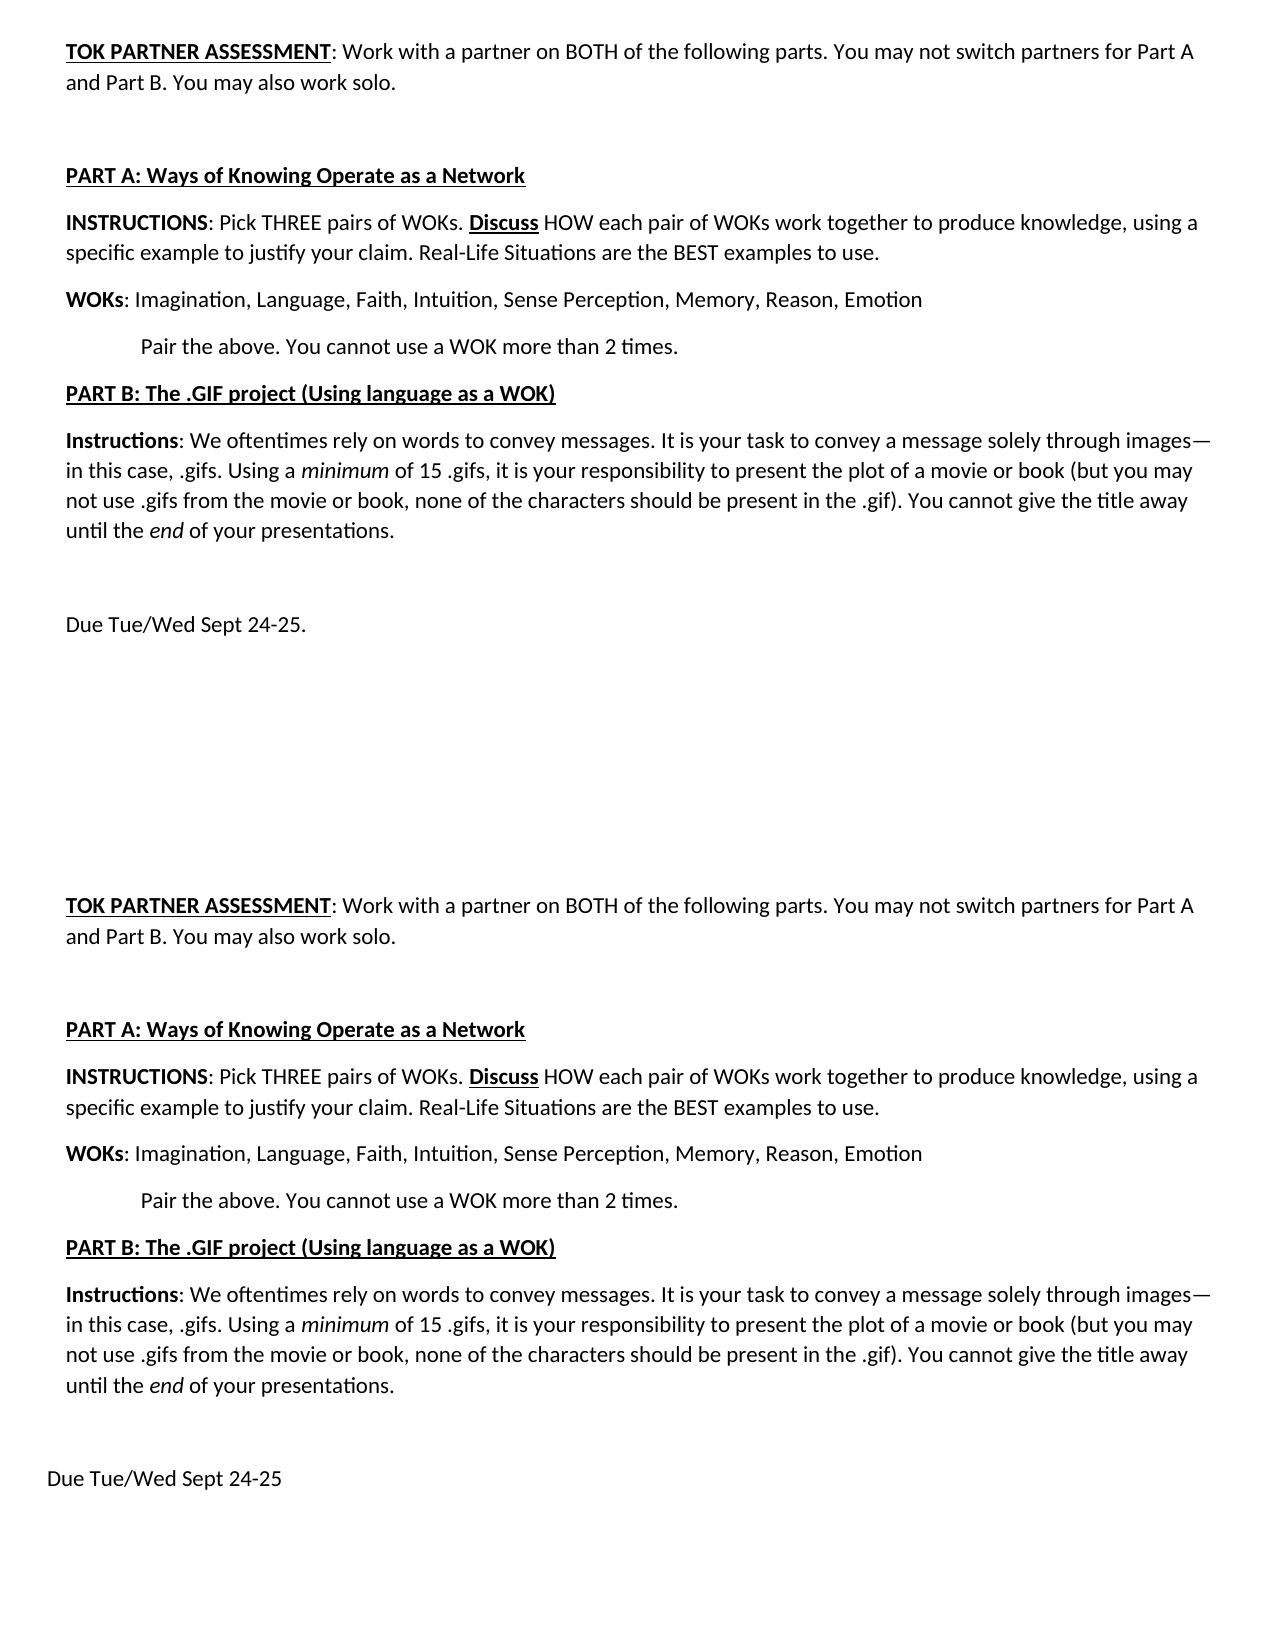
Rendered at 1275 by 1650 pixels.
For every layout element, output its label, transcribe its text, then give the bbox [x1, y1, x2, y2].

text INSTRUCTIONS: Pick THREE pairs of WOKs. Discuss HOW each pair of WOKs work together to produce knowledge, using a specific example to justify your claim. Real-Life Situations are the BEST examples to use. [66, 208, 1228, 267]
text Instructions: We oftentimes rely on words to convey messages. It is your task to convey a message solely through images—in this case, .gifs. Using a minimum of 15 .gifs, it is your responsibility to present the plot of a movie or book (but you may not use .gifs from the movie or book, none of the characters should be present in the .gif). You cannot give the title away until the end of your presentations. [66, 426, 1228, 545]
text INSTRUCTIONS: Pick THREE pairs of WOKs. Discuss HOW each pair of WOKs work together to produce knowledge, using a specific example to justify your claim. Real-Life Situations are the BEST examples to use. [66, 1062, 1228, 1121]
text WOKs: Imagination, Language, Faith, Intuition, Sense Perception, Memory, Reason, Emotion [66, 285, 1228, 313]
text Instructions: We oftentimes rely on words to convey messages. It is your task to convey a message solely through images—in this case, .gifs. Using a minimum of 15 .gifs, it is your responsibility to present the plot of a movie or book (but you may not use .gifs from the movie or book, none of the characters should be present in the .gif). You cannot give the title away until the end of your presentations. [66, 1280, 1228, 1399]
text TOK PARTNER ASSESSMENT: Work with a partner on BOTH of the following parts. You may not switch partners for Part A and Part B. You may also work solo. [66, 37, 1228, 96]
text PART A: Ways of Knowing Operate as a Network [66, 1016, 1228, 1044]
text Pair the above. You cannot use a WOK more than 2 times. [66, 332, 1228, 360]
text TOK PARTNER ASSESSMENT: Work with a partner on BOTH of the following parts. You may not switch partners for Part A and Part B. You may also work solo. [66, 892, 1228, 950]
text Due Tue/Wed Sept 24-25 [47, 1464, 1228, 1493]
text PART B: The .GIF project (Using language as a WOK) [66, 1233, 1228, 1261]
text Pair the above. You cannot use a WOK more than 2 times. [66, 1186, 1228, 1214]
text WOKs: Imagination, Language, Faith, Intuition, Sense Perception, Memory, Reason, Emotion [66, 1139, 1228, 1168]
text Due Tue/Wed Sept 24-25. [66, 610, 1228, 638]
text PART A: Ways of Knowing Operate as a Network [66, 161, 1228, 189]
text PART B: The .GIF project (Using language as a WOK) [66, 379, 1228, 407]
